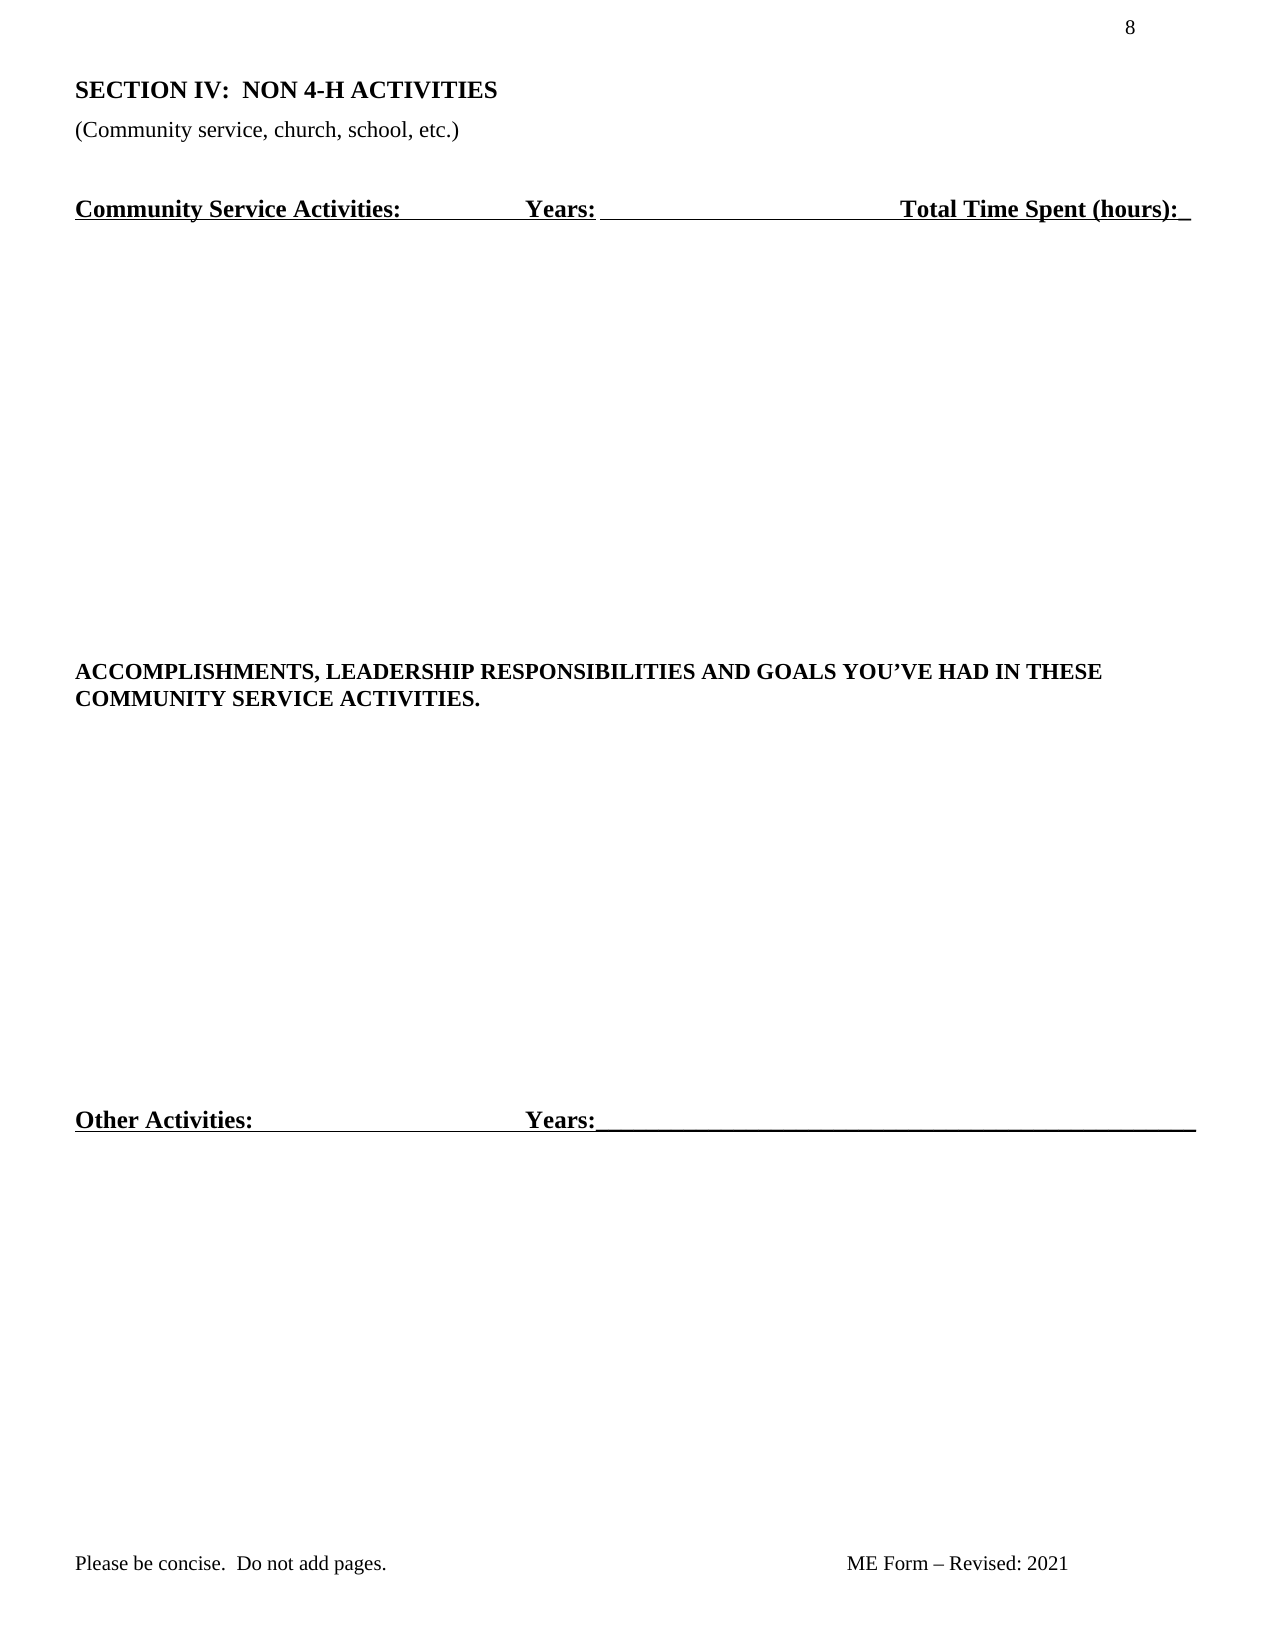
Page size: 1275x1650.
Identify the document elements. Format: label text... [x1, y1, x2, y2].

text SECTION IV: NON 4-H ACTIVITIES [75, 75, 1200, 104]
subtitle Community Service Activities: Years: Total Time Spent (hours):_ [75, 194, 1200, 223]
text ACCOMPLISHMENTS, LEADERSHIP RESPONSIBILITIES AND GOALS YOU’VE HAD IN THESE COMMUNITY SERVICE ACTIVITIES. [75, 658, 1200, 711]
text (Community service, church, school, etc.) [75, 116, 1200, 143]
text Other Activities: Years:________________________________________________ [75, 1106, 1200, 1134]
